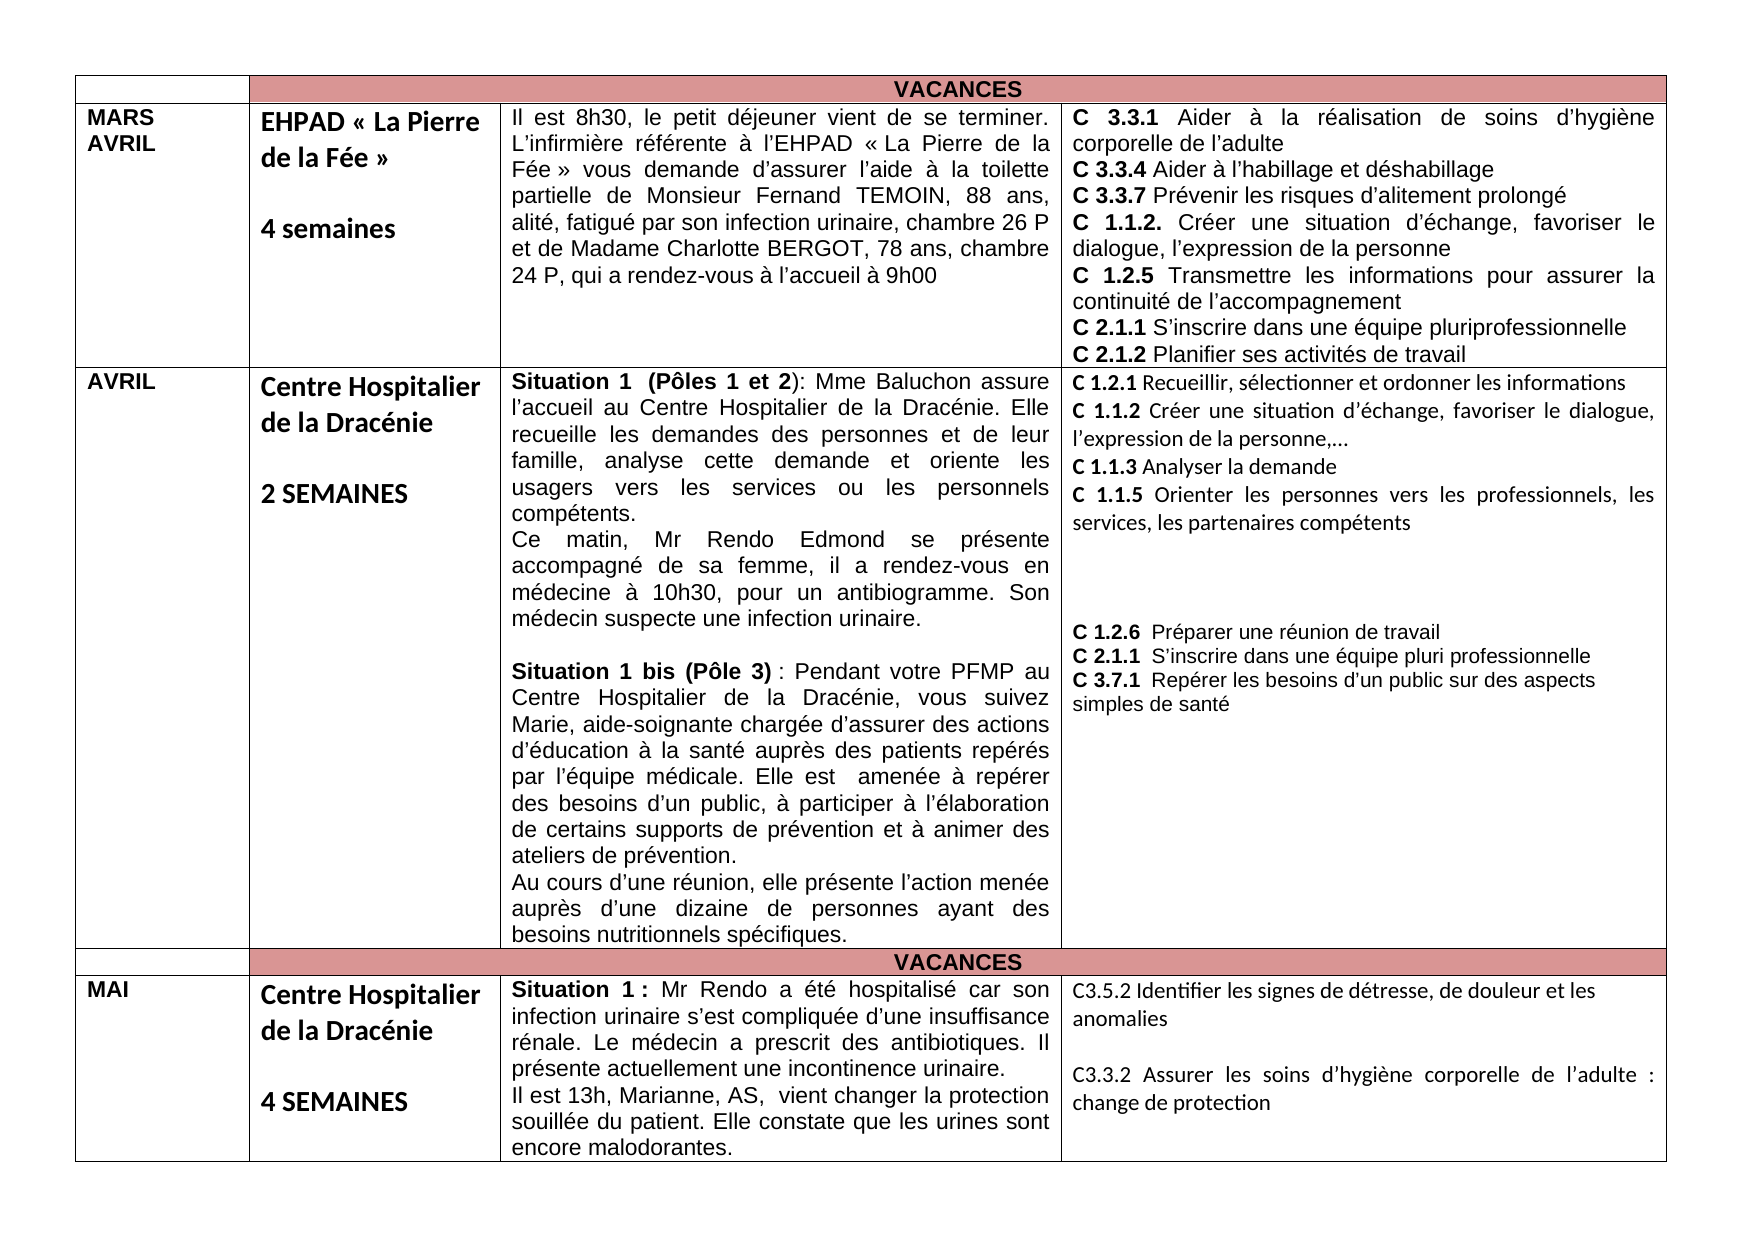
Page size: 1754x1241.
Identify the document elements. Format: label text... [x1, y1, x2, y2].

table_cell Centre Hospitalier de la Dracénie 2 SEMAINES [250, 368, 500, 948]
table_cell VACANCES [250, 76, 1666, 102]
table_cell Centre Hospitalier de la Dracénie 4 SEMAINES [250, 976, 500, 1161]
table_cell Il est 8h30, le petit déjeuner vient de se terminer. L’infirmière référente à l’EHPAD « La Pierre de la Fée » vous demande d’assurer l’aide à la toilette partielle de Monsieur Fernand TEMOIN, 88 ans, alité, fatigué par son infection urinaire, chambre 26 P et de Madame Charlotte BERGOT, 78 ans, chambre 24 P, qui a rendez-vous à l’accueil à 9h00 [501, 104, 1061, 367]
table_cell VACANCES [250, 949, 1666, 975]
table_cell AVRIL [76, 368, 249, 948]
table_cell MARS AVRIL [76, 104, 249, 367]
table_cell EHPAD « La Pierre de la Fée » 4 semaines [250, 104, 500, 367]
table_cell [76, 76, 249, 102]
table_cell Situation 1 : Mr Rendo a été hospitalisé car son infection urinaire s’est compliquée d’une insuffisance rénale. Le médecin a prescrit des antibiotiques. Il présente actuellement une incontinence urinaire. Il est 13h, Marianne, AS, vient changer la protection souillée du patient. Elle constate que les urines sont encore malodorantes. [501, 976, 1061, 1161]
table_cell C 1.2.1 Recueillir, sélectionner et ordonner les informations C 1.1.2 Créer une situation d’échange, favoriser le dialogue, l’expression de la personne,… C 1.1.3 Analyser la demande C 1.1.5 Orienter les personnes vers les professionnels, les services, les partenaires compétents C 1.2.6 Préparer une réunion de travail C 2.1.1 S’inscrire dans une équipe pluri professionnelle C 3.7.1 Repérer les besoins d’un public sur des aspects simples de santé [1062, 368, 1666, 948]
table_cell [76, 949, 249, 975]
table_cell Situation 1 (Pôles 1 et 2): Mme Baluchon assure l’accueil au Centre Hospitalier de la Dracénie. Elle recueille les demandes des personnes et de leur famille, analyse cette demande et oriente les usagers vers les services ou les personnels compétents. Ce matin, Mr Rendo Edmond se présente accompagné de sa femme, il a rendez-vous en médecine à 10h30, pour un antibiogramme. Son médecin suspecte une infection urinaire. Situation 1 bis (Pôle 3) : Pendant votre PFMP au Centre Hospitalier de la Dracénie, vous suivez Marie, aide-soignante chargée d’assurer des actions d’éducation à la santé auprès des patients repérés par l’équipe médicale. Elle est amenée à repérer des besoins d’un public, à participer à l’élaboration de certains supports de prévention et à animer des ateliers de prévention. Au cours d’une réunion, elle présente l’action menée auprès d’une dizaine de personnes ayant des besoins nutritionnels spécifiques. [501, 368, 1061, 948]
table_cell MAI [76, 976, 249, 1161]
table_cell C 3.3.1 Aider à la réalisation de soins d’hygiène corporelle de l’adulte C 3.3.4 Aider à l’habillage et déshabillage C 3.3.7 Prévenir les risques d’alitement prolongé C 1.1.2. Créer une situation d’échange, favoriser le dialogue, l’expression de la personne C 1.2.5 Transmettre les informations pour assurer la continuité de l’accompagnement C 2.1.1 S’inscrire dans une équipe pluriprofessionnelle C 2.1.2 Planifier ses activités de travail [1062, 104, 1666, 367]
table_cell C3.5.2 Identifier les signes de détresse, de douleur et les anomalies C3.3.2 Assurer les soins d’hygiène corporelle de l’adulte : change de protection [1062, 976, 1666, 1161]
